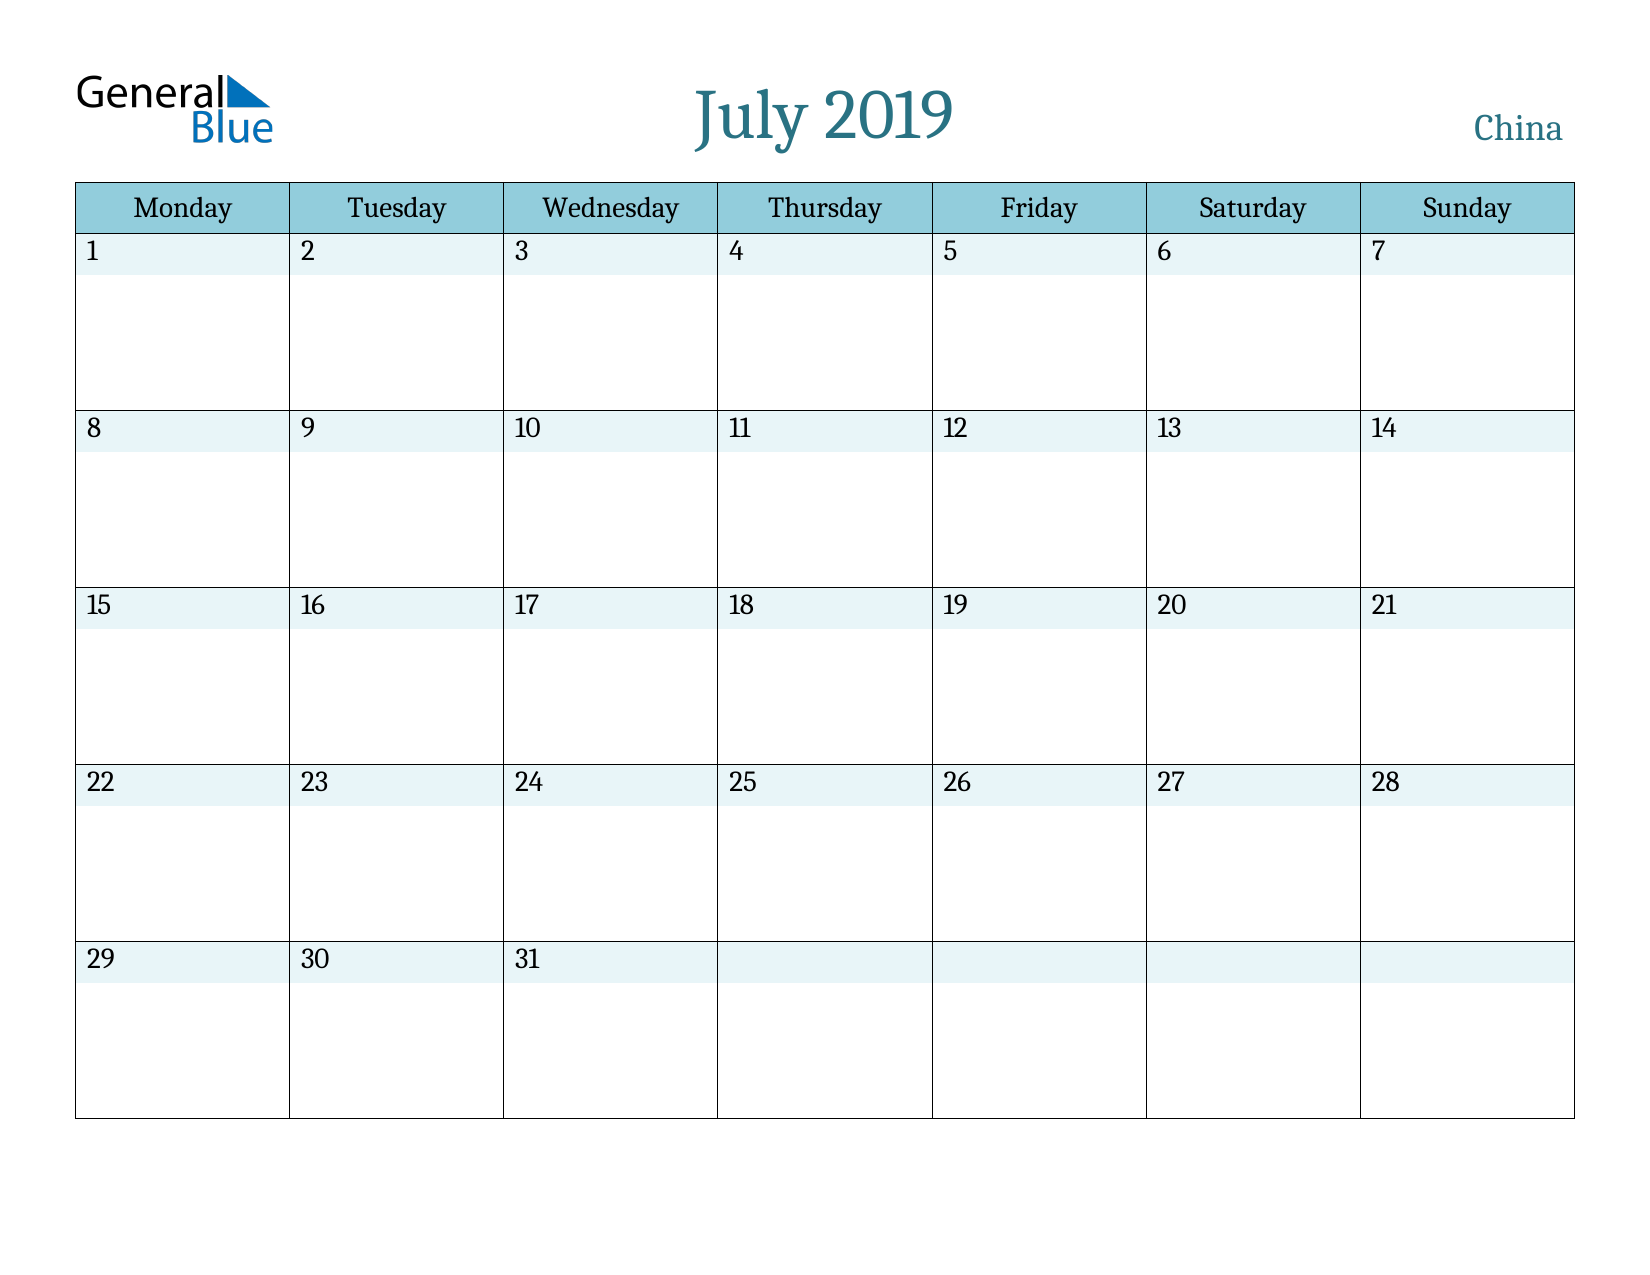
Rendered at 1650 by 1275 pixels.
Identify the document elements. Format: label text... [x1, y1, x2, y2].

table_cell 24 [504, 765, 717, 806]
table_cell 2 [290, 234, 503, 275]
table_cell [1147, 629, 1360, 764]
table_header China [1146, 75, 1574, 182]
table_cell [1147, 983, 1360, 1118]
table_cell 8 [76, 411, 289, 452]
table_header July 2019 [504, 75, 1146, 182]
table_cell [718, 806, 932, 941]
table_cell 7 [1361, 234, 1574, 275]
table_cell [1147, 275, 1360, 410]
table_cell [718, 629, 932, 764]
table_cell 25 [718, 765, 932, 806]
table_cell 26 [933, 765, 1146, 806]
table_cell [933, 275, 1146, 410]
table_cell 10 [504, 411, 717, 452]
table_cell [290, 275, 503, 410]
table_cell 3 [504, 234, 717, 275]
table_cell Friday [933, 183, 1146, 233]
table_cell Saturday [1147, 183, 1360, 233]
table_cell 19 [933, 588, 1146, 629]
table_cell [933, 806, 1146, 941]
table_cell [933, 452, 1146, 587]
table_cell [290, 983, 503, 1118]
table_cell 14 [1361, 411, 1574, 452]
table_cell 28 [1361, 765, 1574, 806]
table_cell [76, 806, 289, 941]
table_cell 11 [718, 411, 932, 452]
table_cell 16 [290, 588, 503, 629]
table_cell 31 [504, 942, 717, 983]
table_cell 18 [718, 588, 932, 629]
table_cell 17 [504, 588, 717, 629]
table_cell [1361, 983, 1574, 1118]
table_cell [1361, 452, 1574, 587]
table_cell [718, 452, 932, 587]
table_cell [1361, 806, 1574, 941]
table_cell [76, 452, 289, 587]
table_cell 22 [76, 765, 289, 806]
table_cell [1147, 806, 1360, 941]
table_cell 13 [1147, 411, 1360, 452]
table_cell 27 [1147, 765, 1360, 806]
table_cell [504, 275, 717, 410]
table_cell 4 [718, 234, 932, 275]
table_cell 30 [290, 942, 503, 983]
table_cell 21 [1361, 588, 1574, 629]
table_cell Thursday [718, 183, 932, 233]
table_cell 12 [933, 411, 1146, 452]
table_cell 9 [290, 411, 503, 452]
table_cell [1361, 629, 1574, 764]
table_cell [76, 629, 289, 764]
table_cell [1147, 452, 1360, 587]
table_cell 20 [1147, 588, 1360, 629]
table_cell [1361, 275, 1574, 410]
table_header [76, 75, 503, 182]
table_cell Sunday [1361, 183, 1574, 233]
table_cell [290, 806, 503, 941]
table_cell Tuesday [290, 183, 503, 233]
table_cell 5 [933, 234, 1146, 275]
table_cell 15 [76, 588, 289, 629]
table_cell 1 [76, 234, 289, 275]
table_cell [718, 983, 932, 1118]
table_cell [504, 983, 717, 1118]
table_cell [718, 275, 932, 410]
table_cell 6 [1147, 234, 1360, 275]
table_cell [1361, 942, 1574, 983]
table_cell [933, 629, 1146, 764]
table_cell [504, 452, 717, 587]
table_cell [933, 942, 1146, 983]
table_cell [76, 275, 289, 410]
table_cell [1147, 942, 1360, 983]
table_cell [504, 806, 717, 941]
table_cell [76, 983, 289, 1118]
picture [77, 75, 273, 143]
table_cell [718, 942, 932, 983]
table_cell [933, 983, 1146, 1118]
table_cell [290, 629, 503, 764]
table_cell 23 [290, 765, 503, 806]
table_cell 29 [76, 942, 289, 983]
table_cell Monday [76, 183, 289, 233]
table_cell [504, 629, 717, 764]
table_cell [290, 452, 503, 587]
table_cell Wednesday [504, 183, 717, 233]
